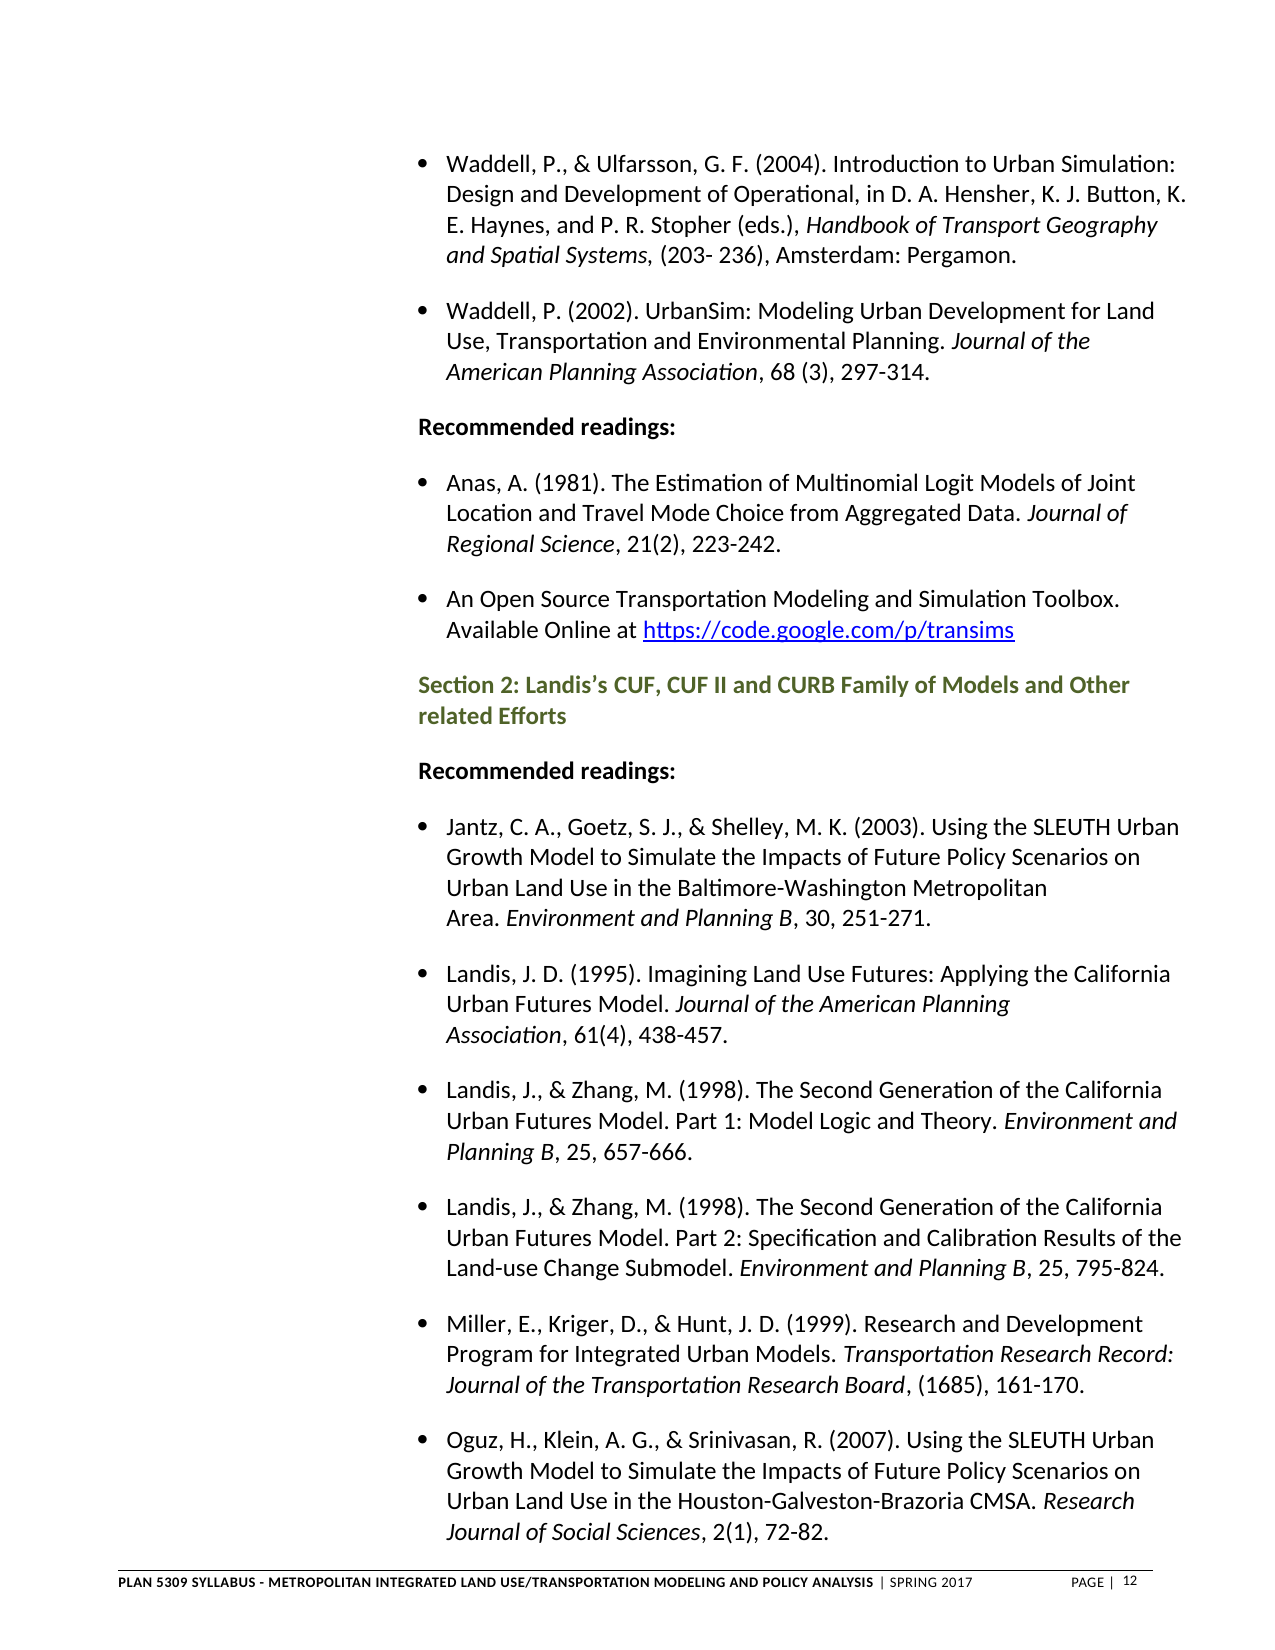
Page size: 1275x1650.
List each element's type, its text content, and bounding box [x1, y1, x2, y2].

list Waddell, P., & Ulfarsson, G. F. (2004). Introduction to Urban Simulation: Design and Development of Operational, in D. A. Hensher, K. J. Button, K. E. Haynes, and P. R. Stopher (eds.), Handbook of Transport Geography and Spatial Systems, (203- 236), Amsterdam: Pergamon. [418, 148, 1191, 270]
list Jantz, C. A., Goetz, S. J., & Shelley, M. K. (2003). Using the SLEUTH Urban Growth Model to Simulate the Impacts of Future Policy Scenarios on Urban Land Use in the Baltimore-Washington Metropolitan Area. Environment and Planning B, 30, 251-271. [418, 811, 1191, 933]
list Landis, J. D. (1995). Imagining Land Use Futures: Applying the California Urban Futures Model. Journal of the American Planning Association, 61(4), 438-457. [418, 958, 1191, 1050]
list Anas, A. (1981). The Estimation of Multinomial Logit Models of Joint Location and Travel Mode Choice from Aggregated Data. Journal of Regional Science, 21(2), 223-242. [418, 467, 1191, 558]
text Recommended readings: [343, 411, 1191, 442]
list Miller, E., Kriger, D., & Hunt, J. D. (1999). Research and Development Program for Integrated Urban Models. Transportation Research Record: Journal of the Transportation Research Board, (1685), 161-170. [418, 1308, 1191, 1399]
list Landis, J., & Zhang, M. (1998). The Second Generation of the California Urban Futures Model. Part 1: Model Logic and Theory. Environment and Planning B, 25, 657-666. [418, 1075, 1191, 1166]
text Recommended readings: [343, 756, 1191, 786]
list Waddell, P. (2002). UrbanSim: Modeling Urban Development for Land Use, Transportation and Environmental Planning. Journal of the American Planning Association, 68 (3), 297-314. [418, 295, 1191, 386]
text Section 2: Landis’s CUF, CUF II and CURB Family of Models and Other related Efforts [418, 669, 1191, 731]
list An Open Source Transportation Modeling and Simulation Toolbox. Available Online at https://code.google.com/p/transims [418, 583, 1191, 644]
list Oguz, H., Klein, A. G., & Srinivasan, R. (2007). Using the SLEUTH Urban Growth Model to Simulate the Impacts of Future Policy Scenarios on Urban Land Use in the Houston-Galveston-Brazoria CMSA. Research Journal of Social Sciences, 2(1), 72-82. [418, 1424, 1191, 1546]
list Landis, J., & Zhang, M. (1998). The Second Generation of the California Urban Futures Model. Part 2: Specification and Calibration Results of the Land-use Change Submodel. Environment and Planning B, 25, 795-824. [418, 1191, 1191, 1283]
